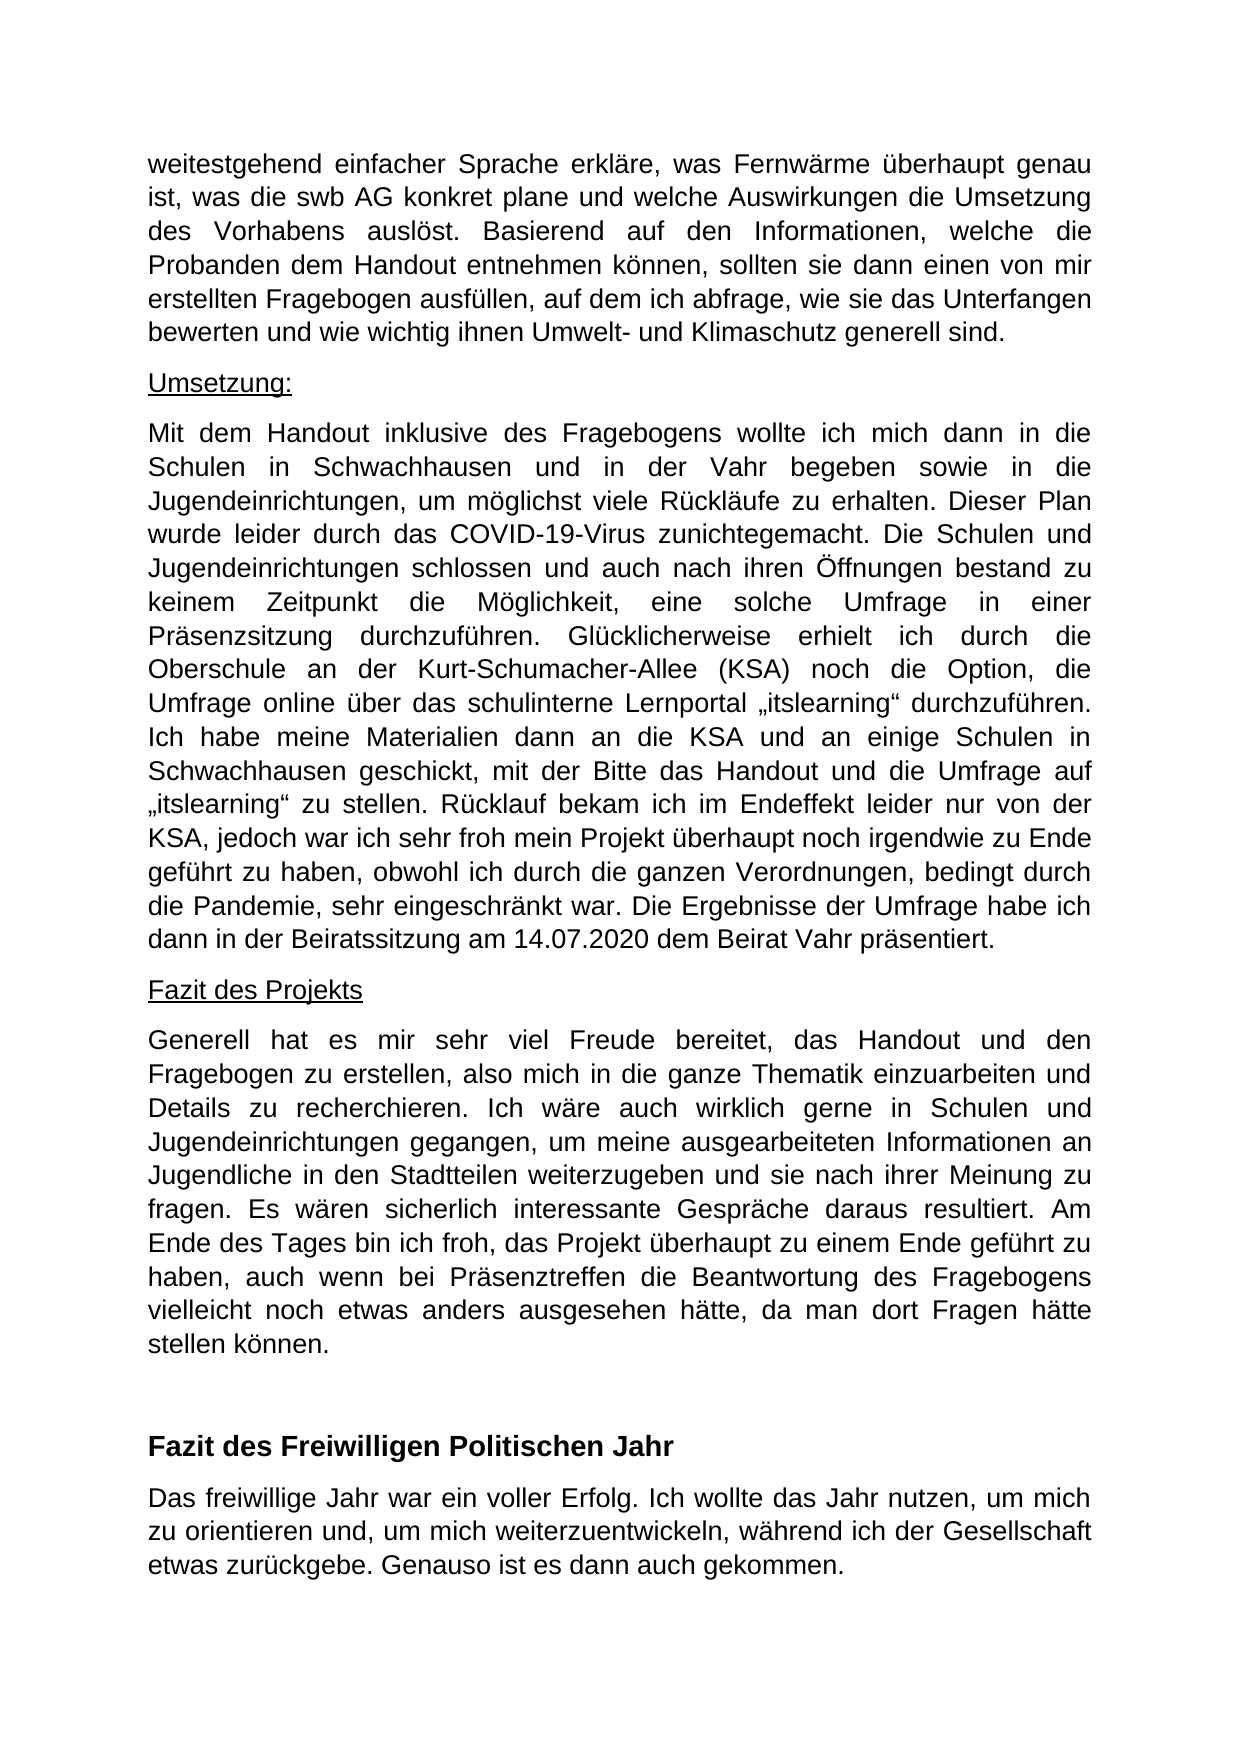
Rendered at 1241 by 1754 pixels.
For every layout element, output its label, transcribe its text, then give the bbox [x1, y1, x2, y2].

text Fazit des Freiwilligen Politischen Jahr [148, 1429, 1093, 1462]
text Generell hat es mir sehr viel Freude bereitet, das Handout und den Fragebogen zu erstellen, also mich in die ganze Thematik einzuarbeiten und Details zu recherchieren. Ich wäre auch wirklich gerne in Schulen und Jugendeinrichtungen gegangen, um meine ausgearbeiteten Informationen an Jugendliche in den Stadtteilen weiterzugeben und sie nach ihrer Meinung zu fragen. Es wären sicherlich interessante Gespräche daraus resultiert. Am Ende des Tages bin ich froh, das Projekt überhaupt zu einem Ende geführt zu haben, auch wenn bei Präsenztreffen die Beantwortung des Fragebogens vielleicht noch etwas anders ausgesehen hätte, da man dort Fragen hätte stellen können. [148, 1024, 1093, 1359]
text Fazit des Projekts [148, 974, 1093, 1005]
text Mit dem Handout inklusive des Fragebogens wollte ich mich dann in die Schulen in Schwachhausen und in der Vahr begeben sowie in die Jugendeinrichtungen, um möglichst viele Rückläufe zu erhalten. Dieser Plan wurde leider durch das COVID-19-Virus zunichtegemacht. Die Schulen und Jugendeinrichtungen schlossen und auch nach ihren Öffnungen bestand zu keinem Zeitpunkt die Möglichkeit, eine solche Umfrage in einer Präsenzsitzung durchzuführen. Glücklicherweise erhielt ich durch die Oberschule an der Kurt-Schumacher-Allee (KSA) noch die Option, die Umfrage online über das schulinterne Lernportal „itslearning“ durchzuführen. Ich habe meine Materialien dann an die KSA und an einige Schulen in Schwachhausen geschickt, mit der Bitte das Handout und die Umfrage auf „itslearning“ zu stellen. Rücklauf bekam ich im Endeffekt leider nur von der KSA, jedoch war ich sehr froh mein Projekt überhaupt noch irgendwie zu Ende geführt zu haben, obwohl ich durch die ganzen Verordnungen, bedingt durch die Pandemie, sehr eingeschränkt war. Die Ergebnisse der Umfrage habe ich dann in der Beiratssitzung am 14.07.2020 dem Beirat Vahr präsentiert. [148, 417, 1093, 955]
text Umsetzung: [148, 367, 1093, 398]
text Das freiwillige Jahr war ein voller Erfolg. Ich wollte das Jahr nutzen, um mich zu orientieren und, um mich weiterzuentwickeln, während ich der Gesellschaft etwas zurückgebe. Genauso ist es dann auch gekommen. [148, 1482, 1093, 1580]
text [148, 148, 1093, 348]
